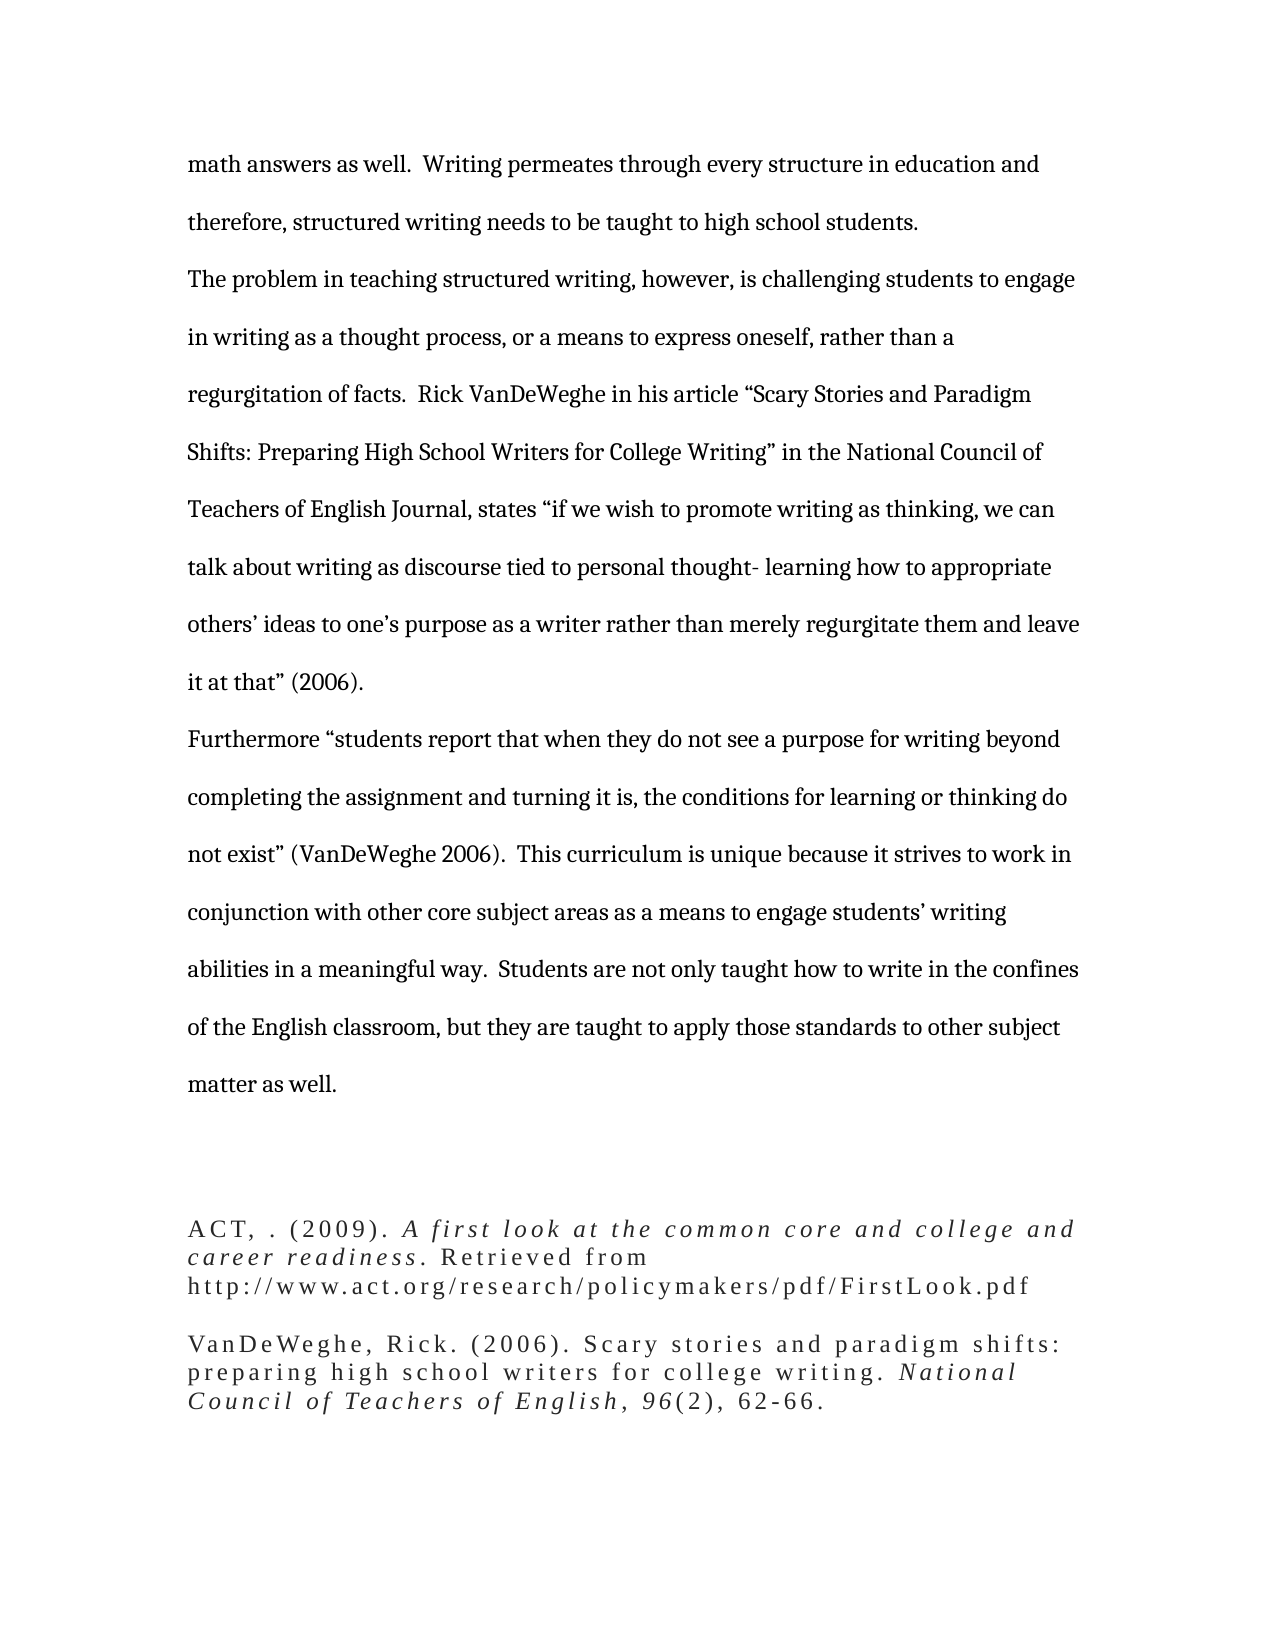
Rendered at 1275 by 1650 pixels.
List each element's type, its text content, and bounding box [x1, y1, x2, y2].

text The problem in teaching structured writing, however, is challenging students to engage in writing as a thought process, or a means to express oneself, rather than a regurgitation of facts. Rick VanDeWeghe in his article “Scary Stories and Paradigm Shifts: Preparing High School Writers for College Writing” in the National Council of Teachers of English Journal, states “if we wish to promote writing as thinking, we can talk about writing as discourse tied to personal thought- learning how to appropriate others’ ideas to one’s purpose as a writer rather than merely regurgitate them and leave it at that” (2006). [187, 265, 1087, 696]
text ACT, . (2009). A first look at the common core and college and career readiness. Retrieved from http://www.act.org/research/policymakers/pdf/FirstLook.pdf [187, 1214, 1087, 1300]
text Furthermore “students report that when they do not see a purpose for writing beyond completing the assignment and turning it is, the conditions for learning or thinking do not exist” (VanDeWeghe 2006). This curriculum is unique because it strives to work in conjunction with other core subject areas as a means to engage students’ writing abilities in a meaningful way. Students are not only taught how to write in the confines of the English classroom, but they are taught to apply those standards to other subject matter as well. [187, 725, 1087, 1099]
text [187, 150, 1087, 236]
text VanDeWeghe, Rick. (2006). Scary stories and paradigm shifts: preparing high school writers for college writing. National Council of Teachers of English, 96(2), 62-66. [187, 1329, 1087, 1415]
